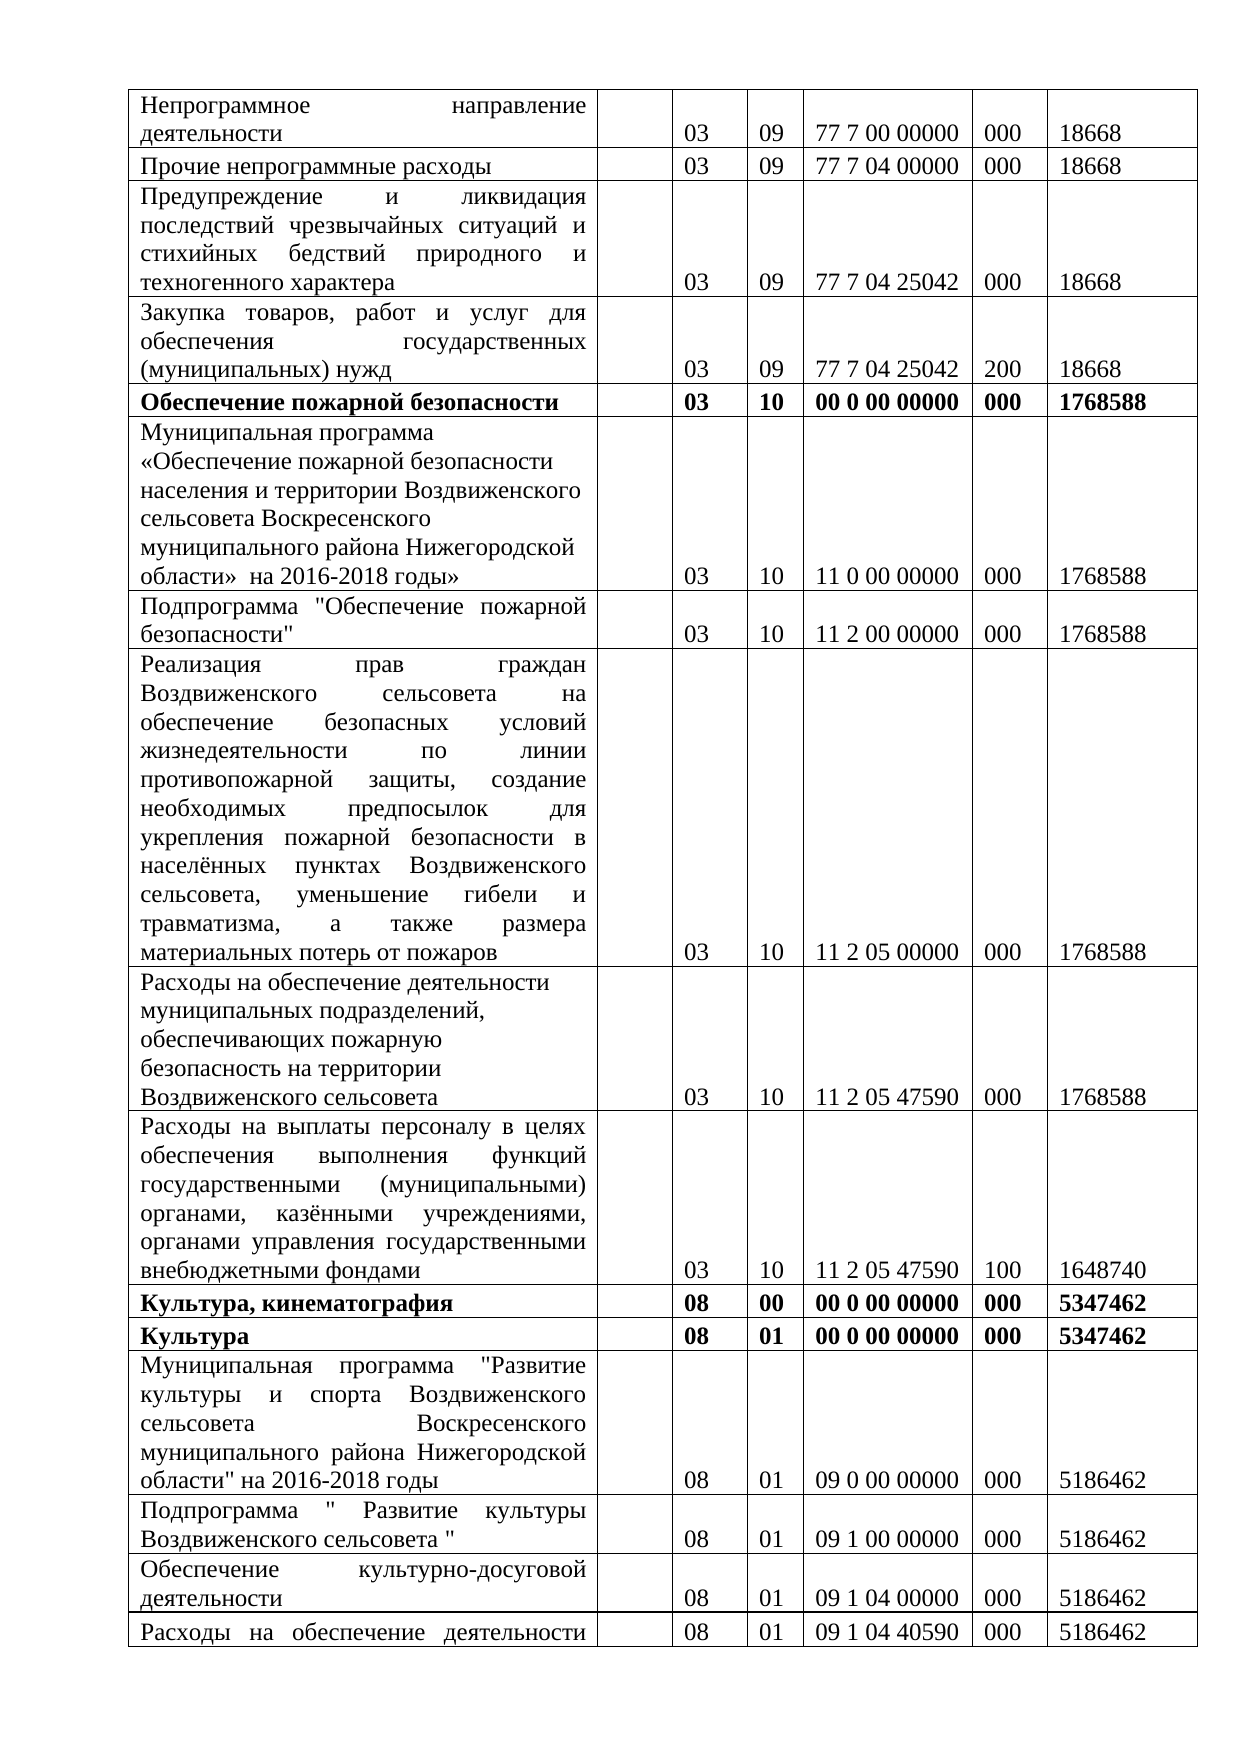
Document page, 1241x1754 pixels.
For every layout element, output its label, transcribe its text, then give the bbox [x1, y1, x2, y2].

table_cell 10 [748, 967, 803, 1110]
table_cell 10 [748, 649, 803, 966]
table_cell 1648740 [1048, 1111, 1197, 1284]
table_cell [598, 1351, 672, 1494]
table_cell 000 [973, 1318, 1047, 1349]
table_cell Предупреждение и ликвидация последствий чрезвычайных ситуаций и стихийных бедствий природного и техногенного характера [129, 181, 597, 296]
table_cell 08 [673, 1318, 747, 1349]
table_cell Муниципальная программа "Развитие культуры и спорта Воздвиженского сельсовета Воскресенского муниципального района Нижегородской области" на 2016-2018 годы [129, 1351, 597, 1494]
table_cell [598, 649, 672, 966]
table_cell 03 [673, 417, 747, 590]
table_cell 000 [973, 148, 1047, 180]
table_cell 000 [973, 967, 1047, 1110]
table_cell 100 [973, 1111, 1047, 1284]
table_cell 01 [748, 1554, 803, 1611]
table_cell [598, 297, 672, 383]
table_cell 01 [748, 1318, 803, 1349]
table_cell [598, 967, 672, 1110]
table_cell 03 [673, 1111, 747, 1284]
table_cell Закупка товаров, работ и услуг для обеспечения государственных (муниципальных) нужд [129, 297, 597, 383]
table_cell 18668 [1048, 297, 1197, 383]
table_cell 5347462 [1048, 1285, 1197, 1317]
table_cell [598, 181, 672, 296]
table_cell 5186462 [1048, 1495, 1197, 1553]
table_cell [598, 384, 672, 416]
table_cell 09 [748, 297, 803, 383]
table_cell Муниципальная программа «Обеспечение пожарной безопасности населения и территории Воздвиженского сельсовета Воскресенского муниципального района Нижегородской области» на 2016-2018 годы» [129, 417, 597, 590]
table_cell 000 [973, 181, 1047, 296]
table_cell 1768588 [1048, 384, 1197, 416]
table_cell 09 1 04 40590 [804, 1613, 972, 1646]
table_cell 10 [748, 384, 803, 416]
table_cell 01 [748, 1351, 803, 1494]
table_cell 000 [973, 417, 1047, 590]
table_cell [598, 1318, 672, 1349]
table_cell 03 [673, 967, 747, 1110]
table_cell [598, 1554, 672, 1611]
table_cell 1768588 [1048, 591, 1197, 648]
table_cell 000 [973, 591, 1047, 648]
table_cell 11 2 05 47590 [804, 967, 972, 1110]
table_cell 09 [748, 90, 803, 147]
table_cell Обеспечение культурно-досуговой деятельности [129, 1554, 597, 1611]
table_cell 5186462 [1048, 1351, 1197, 1494]
table_cell 08 [673, 1285, 747, 1317]
table_cell 03 [673, 297, 747, 383]
table_cell [598, 148, 672, 180]
table_cell 10 [748, 417, 803, 590]
table_cell 09 0 00 00000 [804, 1351, 972, 1494]
table_cell 1768588 [1048, 417, 1197, 590]
table_cell 5186462 [1048, 1554, 1197, 1611]
table_cell 77 7 00 00000 [804, 90, 972, 147]
table_cell 1768588 [1048, 967, 1197, 1110]
table_cell Реализация прав граждан Воздвиженского сельсовета на обеспечение безопасных условий жизнедеятельности по линии противопожарной защиты, создание необходимых предпосылок для укрепления пожарной безопасности в населённых пунктах Воздвиженского сельсовета, уменьшение гибели и травматизма, а также размера материальных потерь от пожаров [129, 649, 597, 966]
table_cell 09 1 04 00000 [804, 1554, 972, 1611]
table_cell [598, 90, 672, 147]
table_cell 11 2 05 47590 [804, 1111, 972, 1284]
table_cell [598, 417, 672, 590]
table_cell 5186462 [1048, 1613, 1197, 1646]
table_cell 08 [673, 1554, 747, 1611]
table_cell 000 [973, 90, 1047, 147]
table_cell 08 [673, 1495, 747, 1553]
table_cell 000 [973, 1554, 1047, 1611]
table_cell 03 [673, 148, 747, 180]
table_cell 01 [748, 1613, 803, 1646]
table_cell 18668 [1048, 181, 1197, 296]
table_cell 5347462 [1048, 1318, 1197, 1349]
table_cell 000 [973, 1495, 1047, 1553]
table_cell 11 0 00 00000 [804, 417, 972, 590]
table_cell Подпрограмма " Развитие культуры Воздвиженского сельсовета " [129, 1495, 597, 1553]
table_cell 000 [973, 649, 1047, 966]
table_cell 03 [673, 181, 747, 296]
table_cell 03 [673, 649, 747, 966]
table_cell 77 7 04 25042 [804, 181, 972, 296]
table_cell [129, 1613, 597, 1646]
table_cell 18668 [1048, 148, 1197, 180]
table_cell 01 [748, 1495, 803, 1553]
table_cell 09 [748, 148, 803, 180]
table_cell 77 7 04 25042 [804, 297, 972, 383]
table_cell 000 [973, 384, 1047, 416]
table_cell Непрограммное направление деятельности [129, 90, 597, 147]
table_cell Культура, кинематография [129, 1285, 597, 1317]
table_cell [598, 1495, 672, 1553]
table_cell 11 2 00 00000 [804, 591, 972, 648]
table_cell 03 [673, 90, 747, 147]
table_cell [598, 1613, 672, 1646]
table_cell Подпрограмма "Обеспечение пожарной безопасности" [129, 591, 597, 648]
table_cell 10 [748, 591, 803, 648]
table_cell 11 2 05 00000 [804, 649, 972, 966]
table_cell Расходы на обеспечение деятельности муниципальных подразделений, обеспечивающих пожарную безопасность на территории Воздвиженского сельсовета [129, 967, 597, 1110]
table_cell 00 [748, 1285, 803, 1317]
table_cell 18668 [1048, 90, 1197, 147]
table_cell 77 7 04 00000 [804, 148, 972, 180]
table_cell Прочие непрограммные расходы [129, 148, 597, 180]
table_cell 09 [748, 181, 803, 296]
table_cell [598, 1111, 672, 1284]
table_cell 08 [673, 1351, 747, 1494]
table_cell 1768588 [1048, 649, 1197, 966]
table_cell 200 [973, 297, 1047, 383]
table_cell 03 [673, 591, 747, 648]
table_cell [598, 1285, 672, 1317]
table_cell Обеспечение пожарной безопасности [129, 384, 597, 416]
table_cell 000 [973, 1285, 1047, 1317]
table_cell 000 [973, 1351, 1047, 1494]
table_cell [598, 591, 672, 648]
table_cell 00 0 00 00000 [804, 1285, 972, 1317]
table_cell 00 0 00 00000 [804, 1318, 972, 1349]
table_cell 10 [748, 1111, 803, 1284]
table_cell Культура [129, 1318, 597, 1349]
table_cell 09 1 00 00000 [804, 1495, 972, 1553]
table_cell 03 [673, 384, 747, 416]
table_cell 000 [973, 1613, 1047, 1646]
table_cell 08 [673, 1613, 747, 1646]
table_cell 00 0 00 00000 [804, 384, 972, 416]
